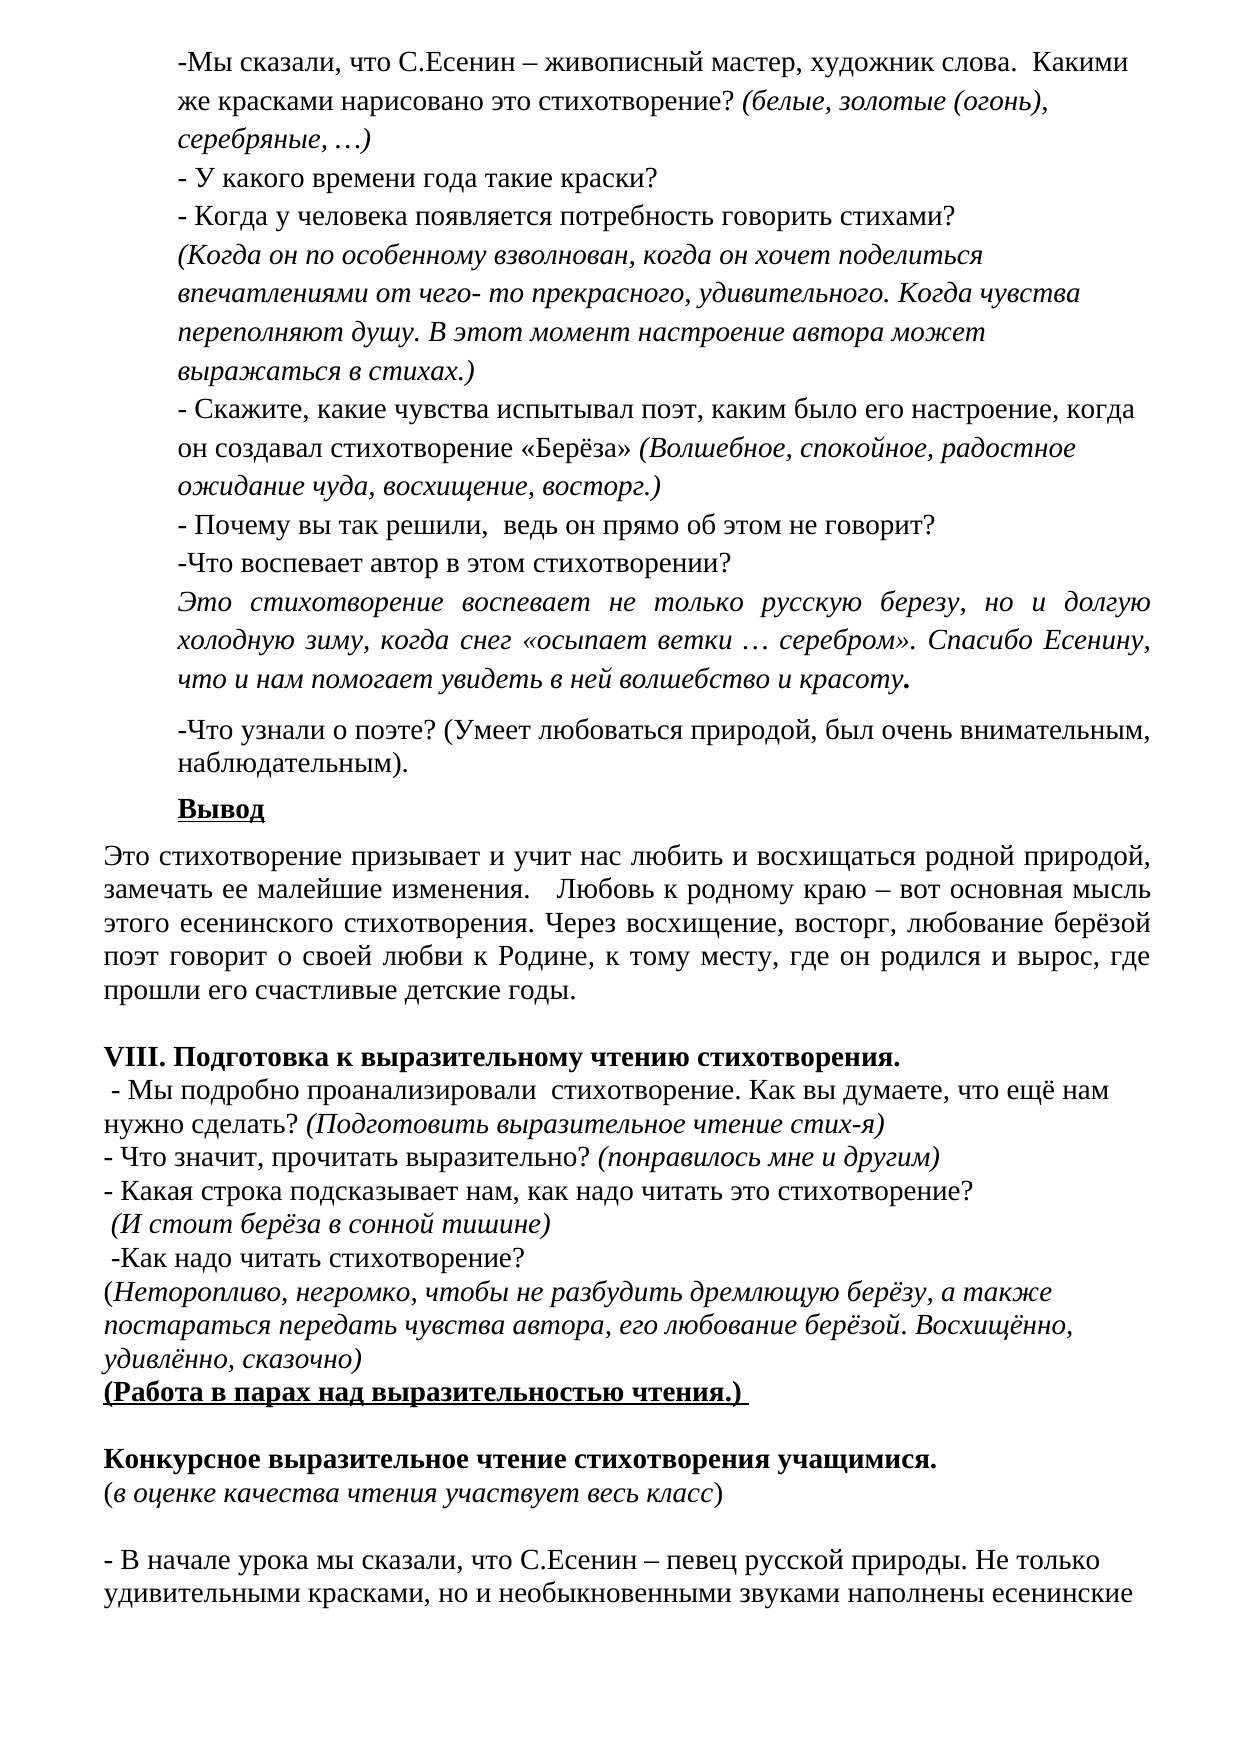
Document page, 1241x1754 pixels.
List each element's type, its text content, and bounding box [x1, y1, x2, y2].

text -Как надо читать стихотворение? [103, 1240, 1152, 1274]
text (Неторопливо, негромко, чтобы не разбудить дремлющую берёзу, а также постараться передать чувства автора, его любование берёзой. Восхищённо, удивлённо, сказочно) [103, 1274, 1152, 1374]
text (И стоит берёза в сонной тишине) [103, 1207, 1152, 1240]
text -Что узнали о поэте? (Умеет любоваться природой, был очень внимательным, наблюдательным). [177, 712, 1152, 779]
text Это стихотворение воспевает не только русскую березу, но и долгую холодную зиму, когда снег «осыпает ветки … серебром». Спасибо Есенину, что и нам помогает увидеть в ней волшебство и красоту. [177, 584, 1152, 694]
text (Когда он по особенному взволнован, когда он хочет поделиться впечатлениями от чего- то прекрасного, удивительного. Когда чувства переполняют душу. В этот момент настроение автора может выражаться в стихах.) [177, 237, 1152, 386]
text (в оценке качества чтения участвует весь класс) [103, 1475, 1152, 1508]
text - Почему вы так решили, ведь он прямо об этом не говорит? [177, 507, 1152, 540]
text (Работа в парах над выразительностью чтения.) [103, 1374, 1152, 1408]
text Вывод [177, 792, 1152, 825]
text -Что воспевает автор в этом стихотворении? [177, 545, 1152, 579]
text VIII. Подготовка к выразительному чтению стихотворения. [103, 1039, 1152, 1072]
text - Когда у человека появляется потребность говорить стихами? [177, 198, 1152, 232]
text Это стихотворение призывает и учит нас любить и восхищаться родной природой, замечать ее малейшие изменения. Любовь к родному краю – вот основная мысль этого есенинского стихотворения. Через восхищение, восторг, любование берёзой поэт говорит о своей любви к Родине, к тому месту, где он родился и вырос, где прошли его счастливые детские годы. [103, 838, 1152, 1005]
text - Скажите, какие чувства испытывал поэт, каким было его настроение, когда он создавал стихотворение «Берёза» (Волшебное, спокойное, радостное ожидание чуда, восхищение, восторг.) [177, 391, 1152, 502]
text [103, 1542, 1152, 1609]
text - Что значит, прочитать выразительно? (понравилось мне и другим) [103, 1139, 1152, 1173]
text - У какого времени года такие краски? [177, 160, 1152, 193]
text - Мы подробно проанализировали стихотворение. Как вы думаете, что ещё нам нужно сделать? (Подготовить выразительное чтение стих-я) [103, 1072, 1152, 1139]
text Конкурсное выразительное чтение стихотворения учащимися. [103, 1441, 1152, 1475]
text - Какая строка подсказывает нам, как надо читать это стихотворение? [103, 1173, 1152, 1207]
text -Мы сказали, что С.Есенин – живописный мастер, художник слова. Какими же красками нарисовано это стихотворение? (белые, золотые (огонь), серебряные, …) [177, 44, 1152, 155]
